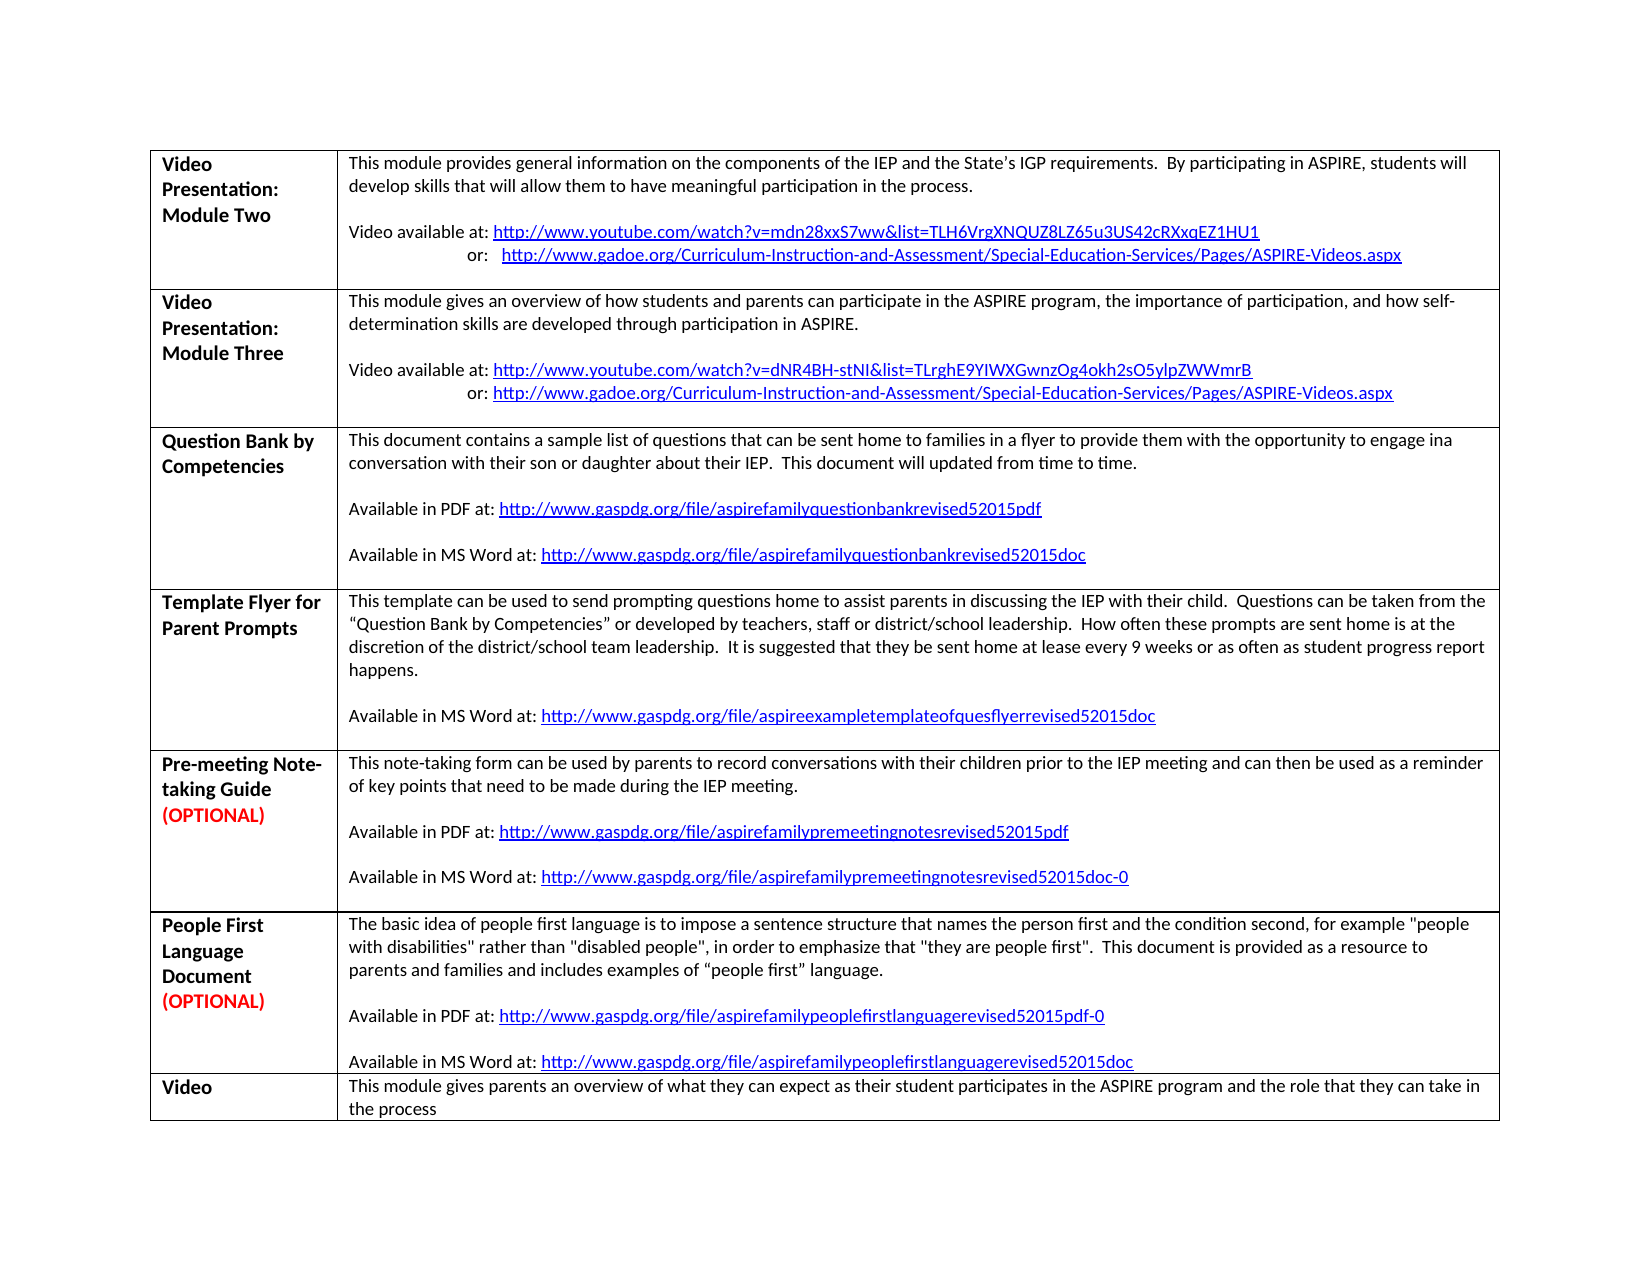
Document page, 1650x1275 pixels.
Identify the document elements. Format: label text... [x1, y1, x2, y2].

table_cell Video Presentation: Module Three [151, 290, 337, 427]
table_cell The basic idea of people first language is to impose a sentence structure that names the person first and the condition second, for example "people with disabilities" rather than "disabled people", in order to emphasize that "they are people first". This document is provided as a resource to parents and families and includes examples of “people first” language. Available in PDF at: http://www.gaspdg.org/file/aspirefamilypeoplefirstlanguagerevised52015pdf-0 Available in MS Word at: http://www.gaspdg.org/file/aspirefamilypeoplefirstlanguagerevised52015doc [338, 913, 1499, 1073]
table_cell People First Language Document (OPTIONAL) [151, 913, 337, 1073]
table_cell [338, 1074, 1499, 1120]
table_cell Question Bank by Competencies [151, 428, 337, 588]
table_cell Video Presentation: Module Two [151, 151, 337, 288]
table_cell This template can be used to send prompting questions home to assist parents in discussing the IEP with their child. Questions can be taken from the “Question Bank by Competencies” or developed by teachers, staff or district/school leadership. How often these prompts are sent home is at the discretion of the district/school team leadership. It is suggested that they be sent home at lease every 9 weeks or as often as student progress report happens. Available in MS Word at: http://www.gaspdg.org/file/aspireexampletemplateofquesflyerrevised52015doc [338, 590, 1499, 750]
table_cell Pre-meeting Note-taking Guide (OPTIONAL) [151, 751, 337, 911]
table_cell This module gives an overview of how students and parents can participate in the ASPIRE program, the importance of participation, and how self-determination skills are developed through participation in ASPIRE. Video available at: http://www.youtube.com/watch?v=dNR4BH-stNI&list=TLrghE9YIWXGwnzOg4okh2sO5ylpZWWmrB or: http://www.gadoe.org/Curriculum-Instruction-and-Assessment/Special-Education-Services/Pages/ASPIRE-Videos.aspx [338, 290, 1499, 427]
table_cell This document contains a sample list of questions that can be sent home to families in a flyer to provide them with the opportunity to engage ina conversation with their son or daughter about their IEP. This document will updated from time to time. Available in PDF at: http://www.gaspdg.org/file/aspirefamilyquestionbankrevised52015pdf Available in MS Word at: http://www.gaspdg.org/file/aspirefamilyquestionbankrevised52015doc [338, 428, 1499, 588]
table_cell This note-taking form can be used by parents to record conversations with their children prior to the IEP meeting and can then be used as a reminder of key points that need to be made during the IEP meeting. Available in PDF at: http://www.gaspdg.org/file/aspirefamilypremeetingnotesrevised52015pdf Available in MS Word at: http://www.gaspdg.org/file/aspirefamilypremeetingnotesrevised52015doc-0 [338, 751, 1499, 911]
table_cell Template Flyer for Parent Prompts [151, 590, 337, 750]
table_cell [151, 1074, 337, 1120]
table_cell This module provides general information on the components of the IEP and the State’s IGP requirements. By participating in ASPIRE, students will develop skills that will allow them to have meaningful participation in the process. Video available at: http://www.youtube.com/watch?v=mdn28xxS7ww&list=TLH6VrgXNQUZ8LZ65u3US42cRXxqEZ1HU1 or: http://www.gadoe.org/Curriculum-Instruction-and-Assessment/Special-Education-Services/Pages/ASPIRE-Videos.aspx [338, 151, 1499, 288]
